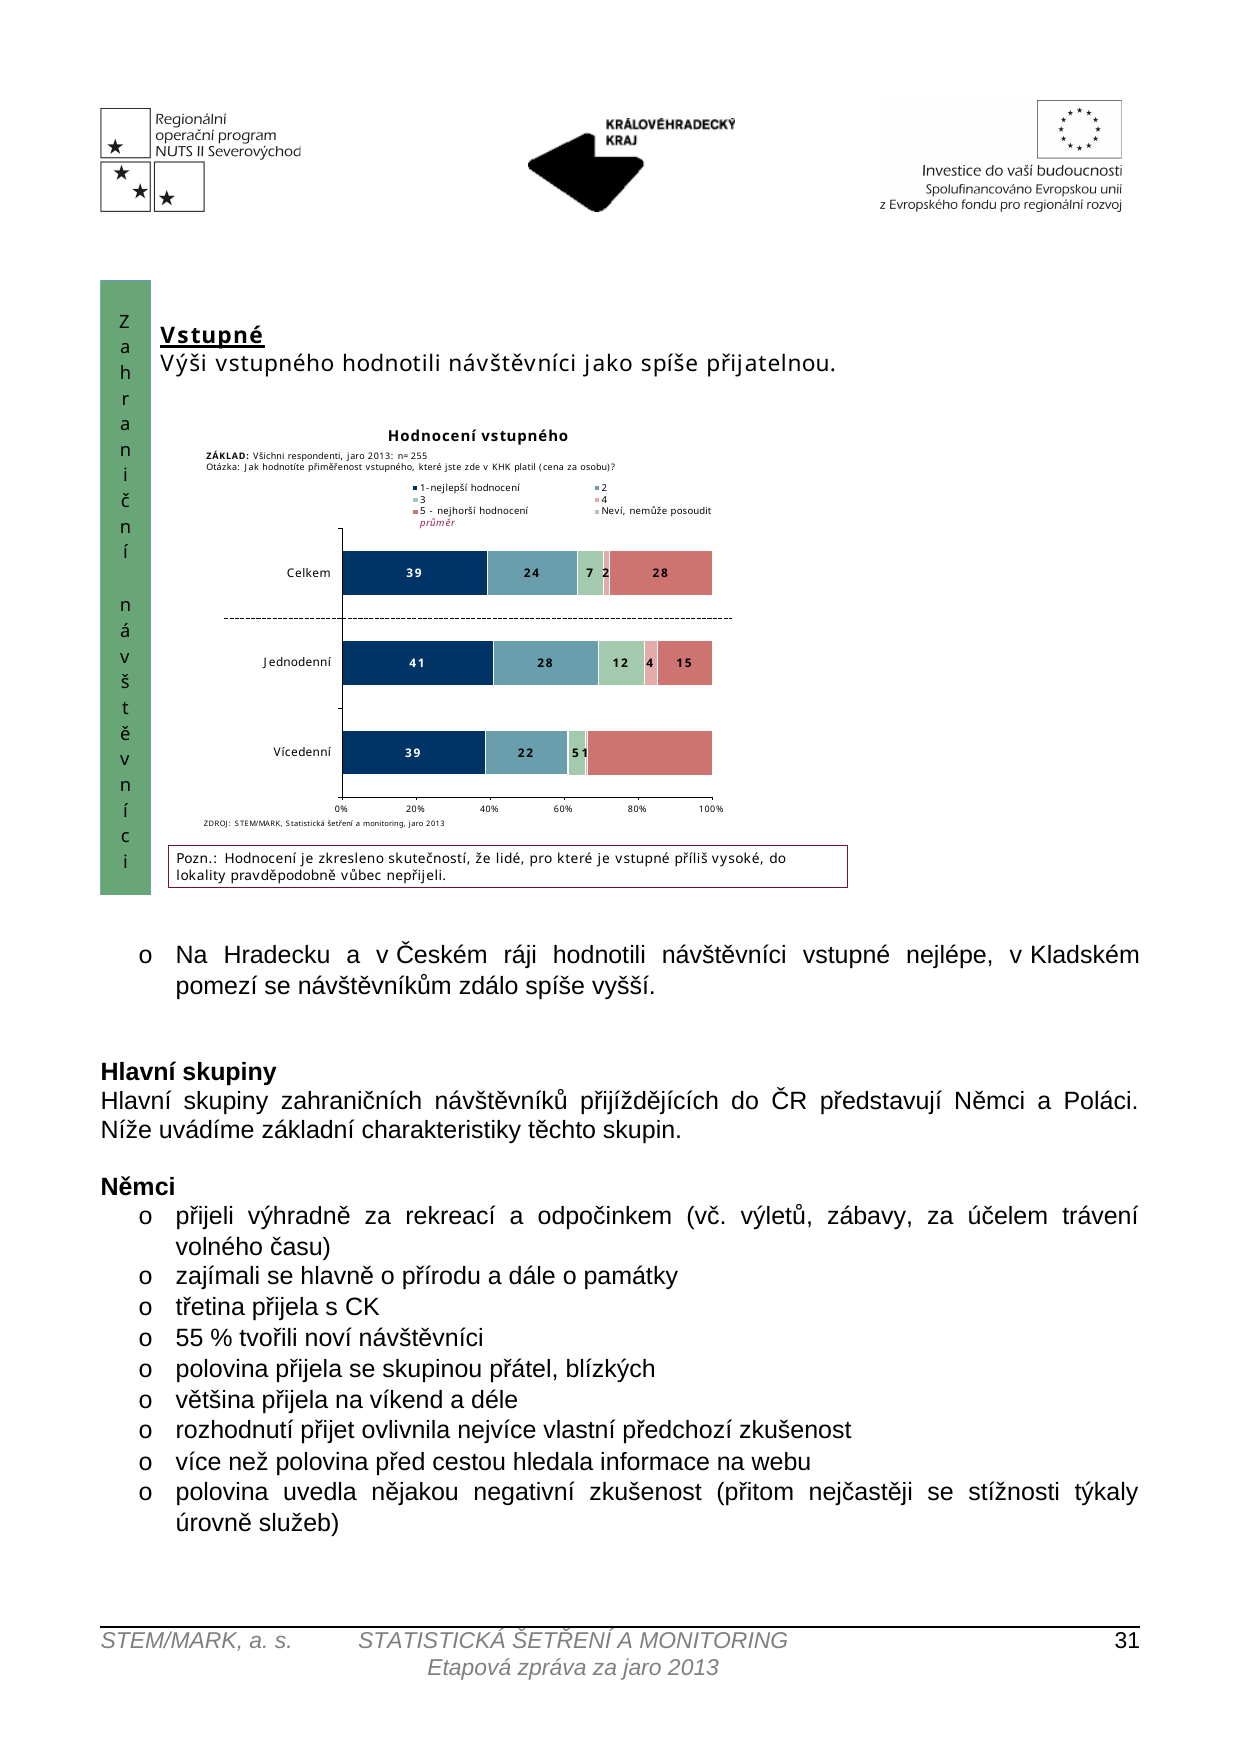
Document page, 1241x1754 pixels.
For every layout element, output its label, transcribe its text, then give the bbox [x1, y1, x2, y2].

list většina přijela na víkend a déle [138, 1384, 1140, 1416]
list více než polovina před cestou hledala informace na webu [138, 1446, 1140, 1477]
list přijeli výhradně za rekreací a odpočinkem (vč. výletů, zábavy, za účelem trávení volného času) [138, 1201, 1140, 1261]
text Němci [100, 1172, 1140, 1201]
picture [100, 108, 301, 212]
list zajímali se hlavně o přírodu a dále o památky [138, 1261, 1140, 1292]
list polovina uvedla nějakou negativní zkušenost (přitom nejčastěji se stížnosti týkaly úrovně služeb) [138, 1477, 1140, 1537]
picture [880, 100, 1122, 212]
list třetina přijela s CK [138, 1292, 1140, 1323]
text Hlavní skupiny zahraničních návštěvníků přijíždějících do ČR představují Němci a Poláci. Níže uvádíme základní charakteristiky těchto skupin. [100, 1086, 1140, 1144]
list 55 % tvořili noví návštěvníci [138, 1323, 1140, 1354]
list rozhodnutí přijet ovlivnila nejvíce vlastní předchozí zkušenost [138, 1416, 1140, 1446]
text Hlavní skupiny [100, 1057, 1140, 1086]
list Na Hradecku a v Českém ráji hodnotili návštěvníci vstupné nejlépe, v Kladském pomezí se návštěvníkům zdálo spíše vyšší. [138, 940, 1140, 1000]
list polovina přijela se skupinou přátel, blízkých [138, 1354, 1140, 1384]
picture [528, 118, 735, 212]
